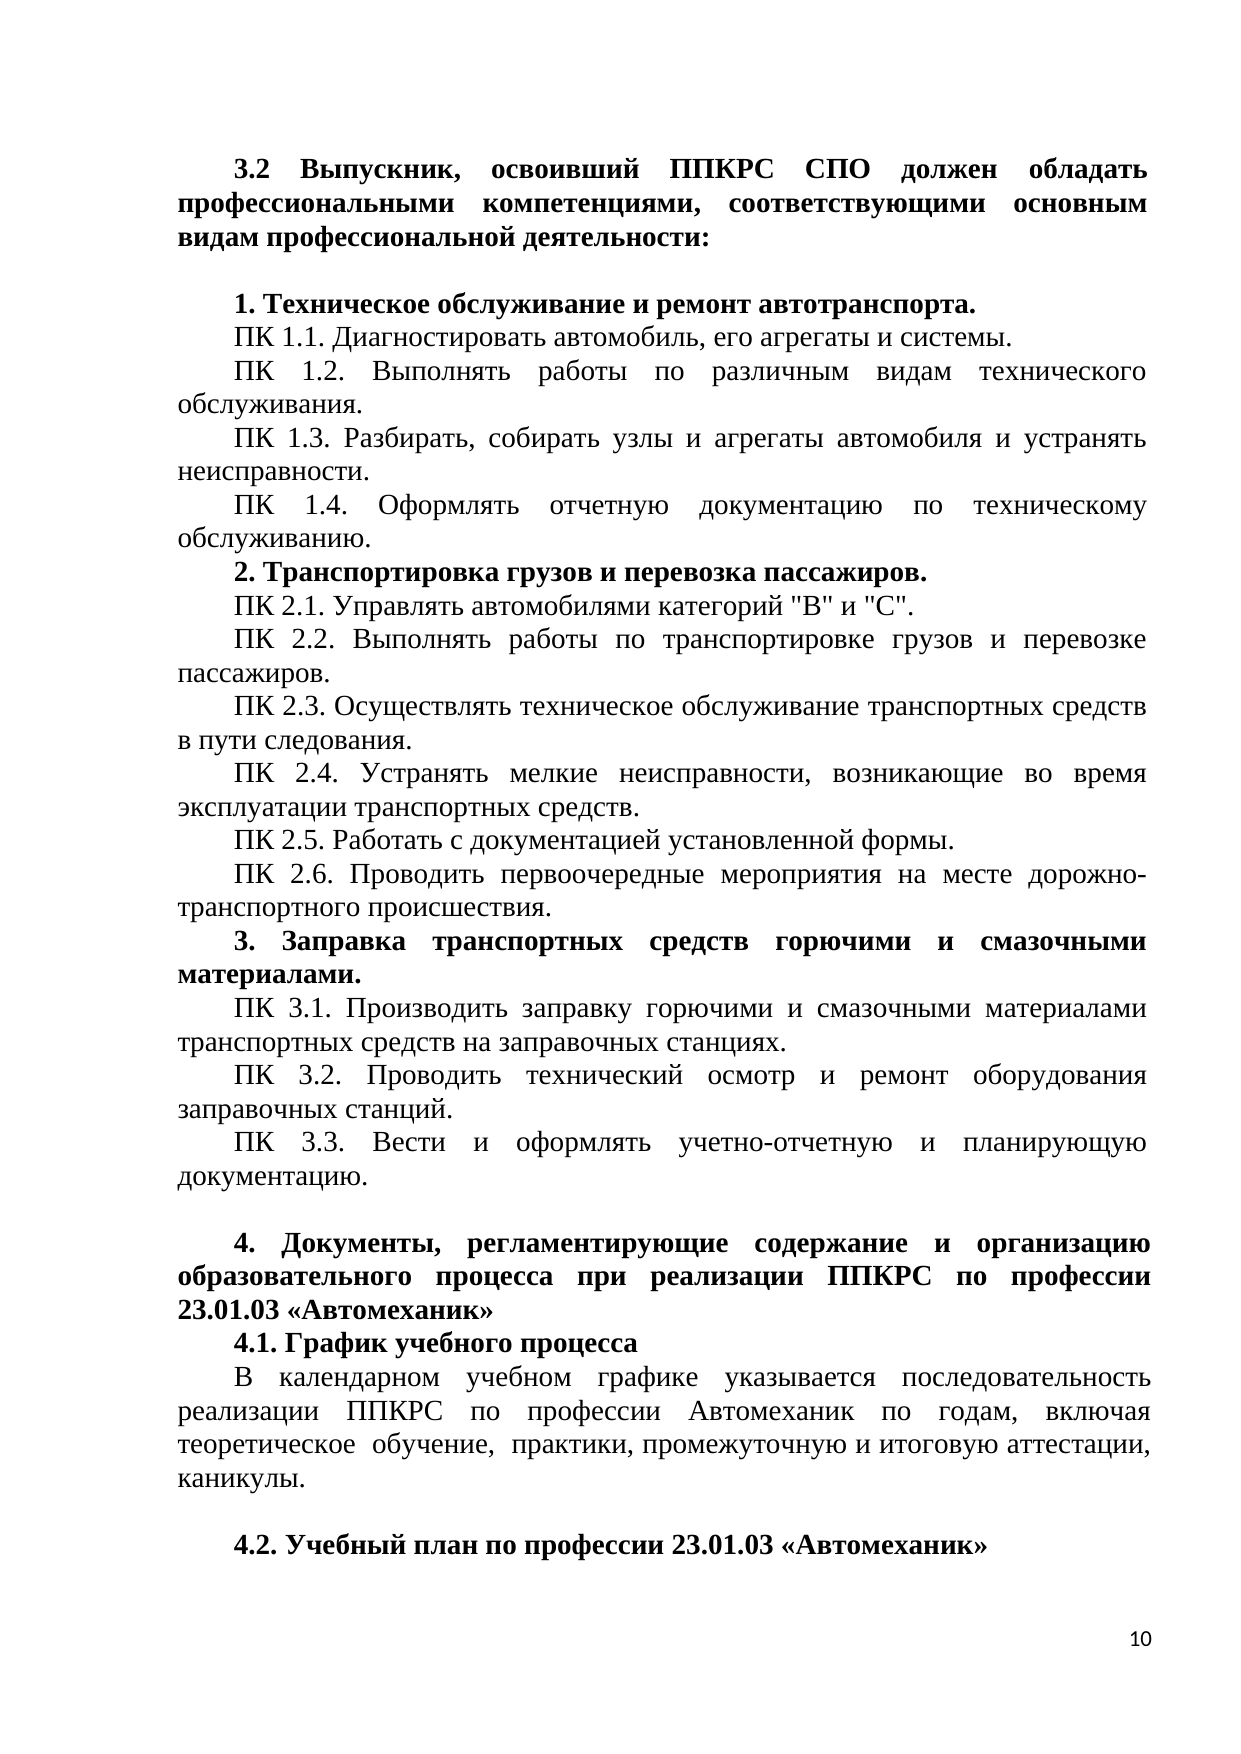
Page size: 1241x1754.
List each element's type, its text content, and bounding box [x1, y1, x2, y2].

text ПК 2.4. Устранять мелкие неисправности, возникающие во время эксплуатации транспортных средств. [177, 755, 1147, 822]
text ПК 1.2. Выполнять работы по различным видам технического обслуживания. [177, 353, 1147, 420]
text 2. Транспортировка грузов и перевозка пассажиров. [177, 554, 1147, 588]
text ПК 2.1. Управлять автомобилями категорий "B" и "C". [177, 588, 1147, 621]
text ПК 1.1. Диагностировать автомобиль, его агрегаты и системы. [177, 319, 1147, 353]
text ПК 2.2. Выполнять работы по транспортировке грузов и перевозке пассажиров. [177, 621, 1147, 688]
text ПК 1.4. Оформлять отчетную документацию по техническому обслуживанию. [177, 487, 1147, 554]
text ПК 2.3. Осуществлять техническое обслуживание транспортных средств в пути следования. [177, 688, 1147, 755]
text ПК 3.1. Производить заправку горючими и смазочными материалами транспортных средств на заправочных станциях. [177, 990, 1147, 1057]
text ПК 3.3. Вести и оформлять учетно-отчетную и планирующую документацию. [177, 1124, 1147, 1191]
text ПК 2.6. Проводить первоочередные мероприятия на месте дорожно-транспортного происшествия. [177, 856, 1147, 923]
text 4.2. Учебный план по профессии 23.01.03 «Автомеханик» [177, 1527, 1152, 1560]
text 4. Документы, регламентирующие содержание и организацию образовательного процесса при реализации ППКРС по профессии 23.01.03 «Автомеханик» [177, 1225, 1152, 1326]
text ПК 3.2. Проводить технический осмотр и ремонт оборудования заправочных станций. [177, 1057, 1147, 1124]
text ПК 2.5. Работать с документацией установленной формы. [177, 822, 1147, 856]
text 3.2 Выпускник, освоивший ППКРС СПО должен обладать профессиональными компетенциями, соответствующими основным видам профессиональной деятельности: [177, 152, 1147, 252]
text ПК 1.3. Разбирать, собирать узлы и агрегаты автомобиля и устранять неисправности. [177, 420, 1147, 487]
text 4.1. График учебного процесса [177, 1326, 1152, 1359]
text В календарном учебном графике указывается последовательность реализации ППКРС по профессии Автомеханик по годам, включая теоретическое обучение, практики, промежуточную и итоговую аттестации, каникулы. [177, 1359, 1152, 1493]
text 3. Заправка транспортных средств горючими и смазочными материалами. [177, 923, 1147, 990]
text 1. Техническое обслуживание и ремонт автотранспорта. [177, 286, 1147, 319]
